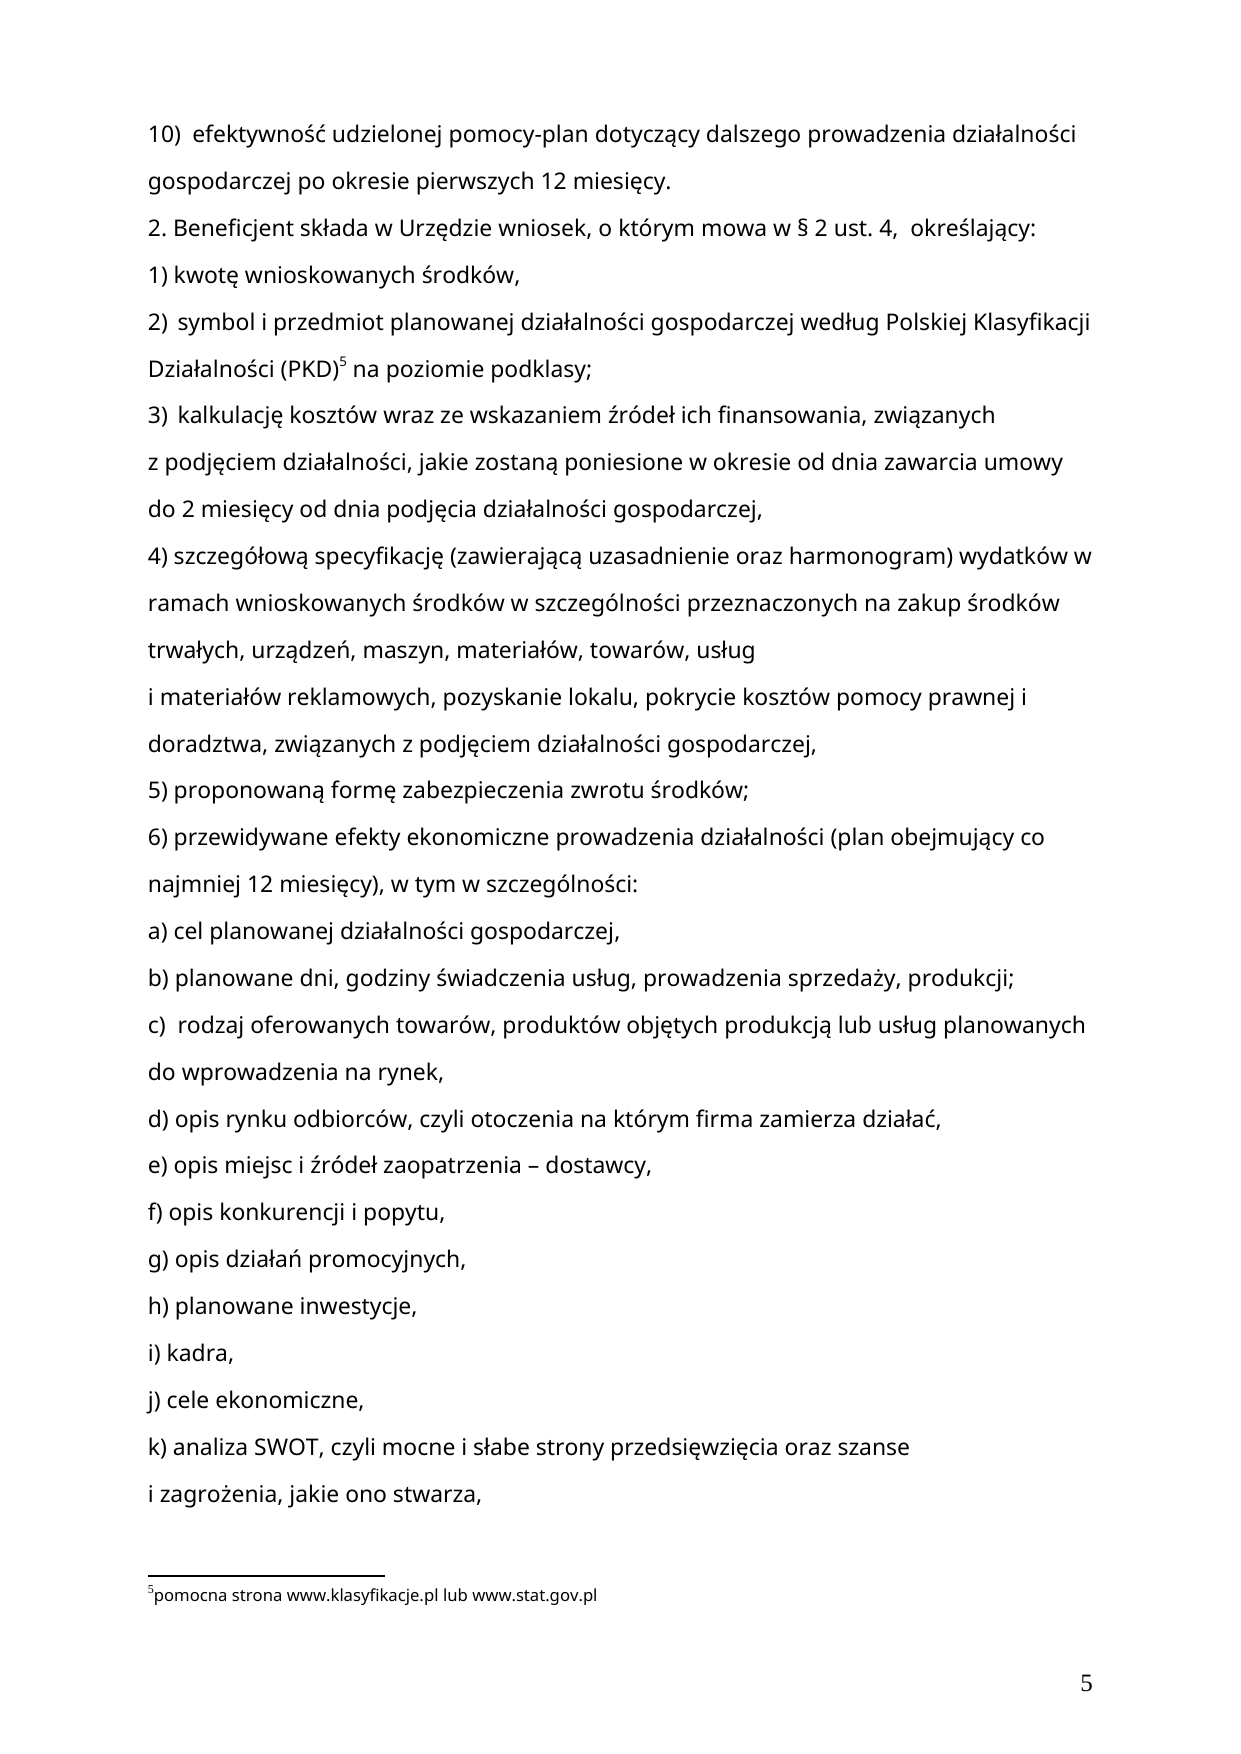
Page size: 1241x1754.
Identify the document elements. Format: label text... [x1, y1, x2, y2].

text c) rodzaj oferowanych towarów, produktów objętych produkcją lub usług planowanych do wprowadzenia na rynek, [148, 1009, 1093, 1087]
text d) opis rynku odbiorców, czyli otoczenia na którym firma zamierza działać, [148, 1103, 1093, 1134]
text f) opis konkurencji i popytu, [148, 1196, 1093, 1228]
text g) opis działań promocyjnych, [148, 1243, 1093, 1274]
text j) cele ekonomiczne, [148, 1384, 1093, 1415]
text 3) kalkulację kosztów wraz ze wskazaniem źródeł ich finansowania, związanych z podjęciem działalności, jakie zostaną poniesione w okresie od dnia zawarcia umowy do 2 miesięcy od dnia podjęcia działalności gospodarczej, [148, 399, 1093, 524]
text 2) symbol i przedmiot planowanej działalności gospodarczej według Polskiej Klasyfikacji Działalności (PKD) na poziomie podklasy; [148, 306, 1093, 384]
text k) analiza SWOT, czyli mocne i słabe strony przedsięwzięcia oraz szanse i zagrożenia, jakie ono stwarza, [148, 1431, 1093, 1509]
text b) planowane dni, godziny świadczenia usług, prowadzenia sprzedaży, produkcji; [148, 962, 1093, 993]
text 10) efektywność udzielonej pomocy-plan dotyczący dalszego prowadzenia działalności gospodarczej po okresie pierwszych 12 miesięcy. [148, 118, 1093, 196]
text 2. Beneficjent składa w Urzędzie wniosek, o którym mowa w § 2 ust. 4, określający: [148, 212, 1093, 243]
text a) cel planowanej działalności gospodarczej, [148, 915, 1093, 946]
text 5) proponowaną formę zabezpieczenia zwrotu środków; [148, 774, 1093, 806]
text 1) kwotę wnioskowanych środków, [148, 259, 1093, 290]
text i) kadra, [148, 1337, 1093, 1368]
text h) planowane inwestycje, [148, 1290, 1093, 1321]
text e) opis miejsc i źródeł zaopatrzenia – dostawcy, [148, 1149, 1093, 1181]
text 4) szczegółową specyfikację (zawierającą uzasadnienie oraz harmonogram) wydatków w ramach wnioskowanych środków w szczególności przeznaczonych na zakup środków trwałych, urządzeń, maszyn, materiałów, towarów, usług i materiałów reklamowych, pozyskanie lokalu, pokrycie kosztów pomocy prawnej i doradztwa, związanych z podjęciem działalności gospodarczej, [148, 540, 1093, 759]
text 6) przewidywane efekty ekonomiczne prowadzenia działalności (plan obejmujący co najmniej 12 miesięcy), w tym w szczególności: [148, 821, 1093, 899]
